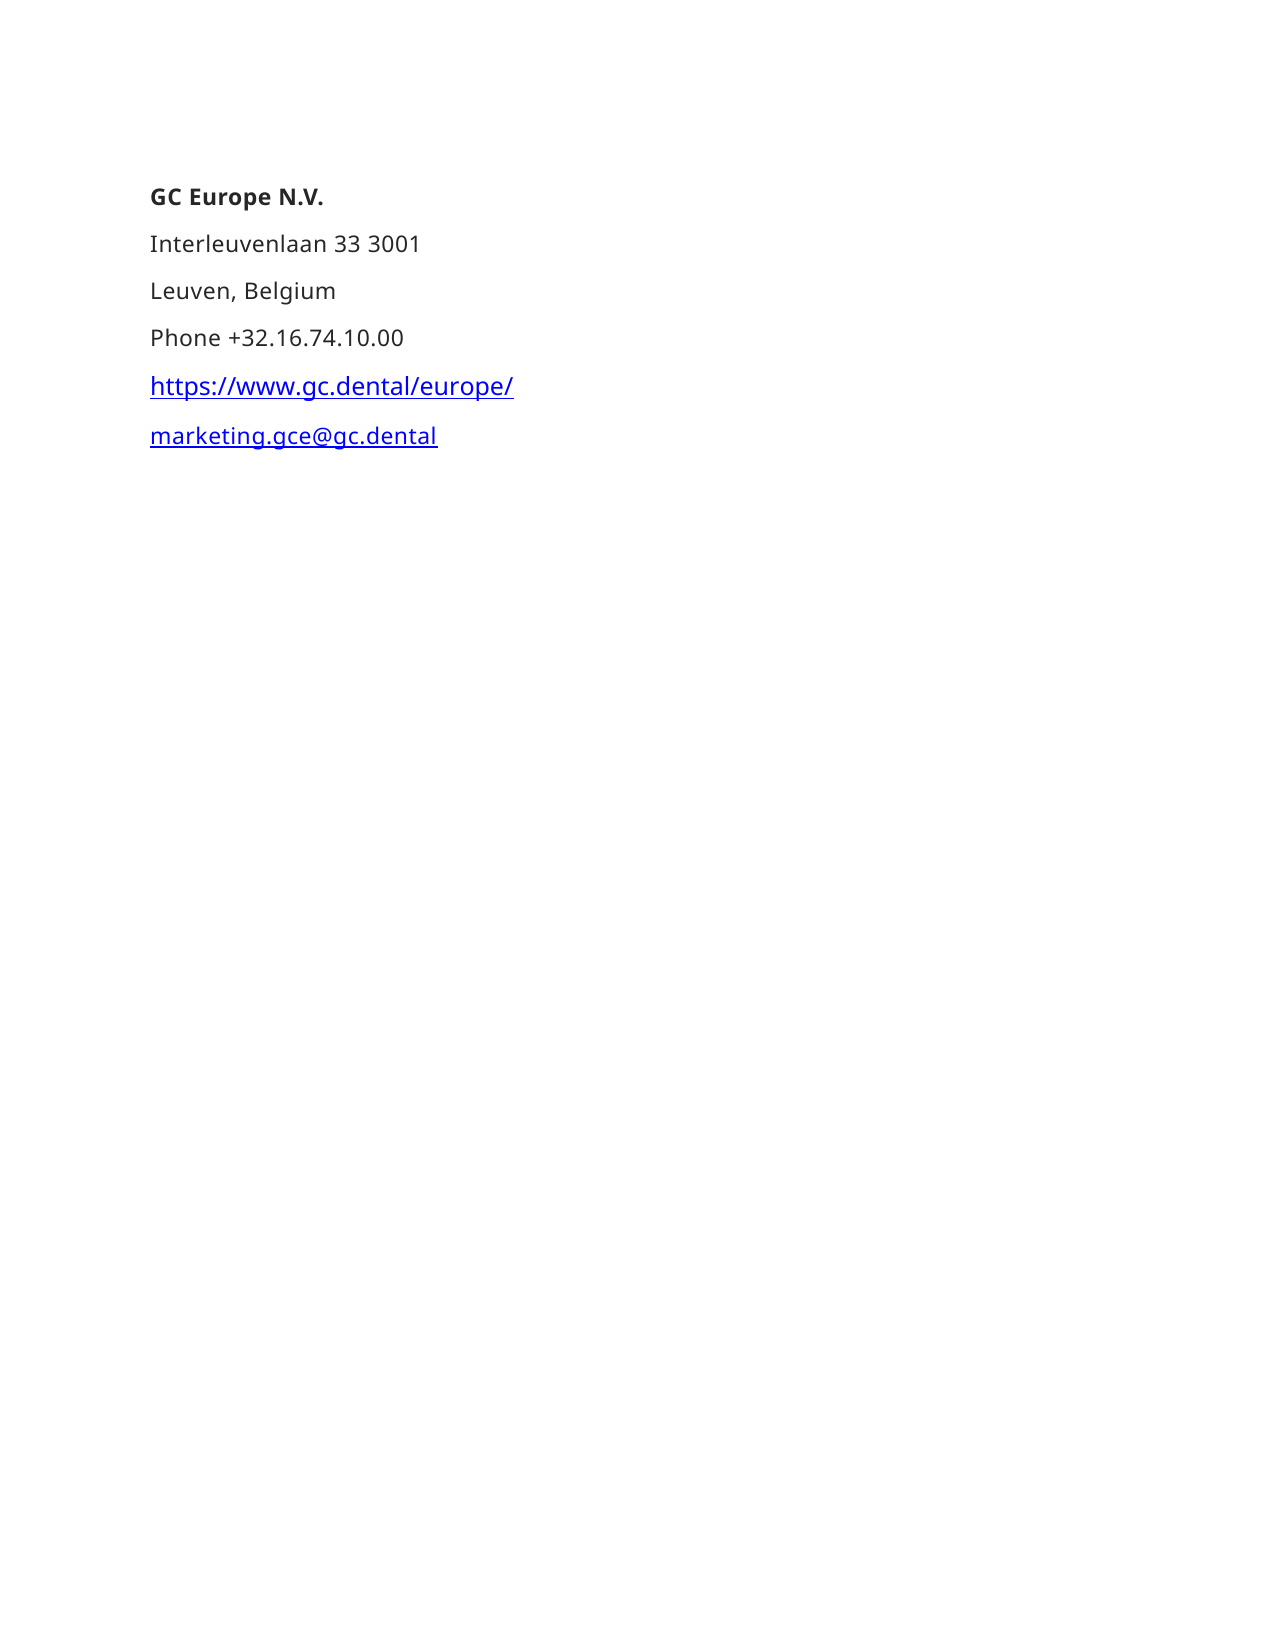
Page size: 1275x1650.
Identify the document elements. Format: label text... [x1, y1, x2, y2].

text Phone +32.16.74.10.00 [150, 322, 1176, 353]
text Interleuvenlaan 33 3001 [150, 228, 1176, 259]
text Leuven, Belgium [150, 275, 1176, 306]
text https://www.gc.dental/europe/ [150, 369, 1176, 403]
text GC Europe N.V. [150, 181, 1176, 212]
text marketing.gce@gc.dental [150, 420, 1176, 451]
